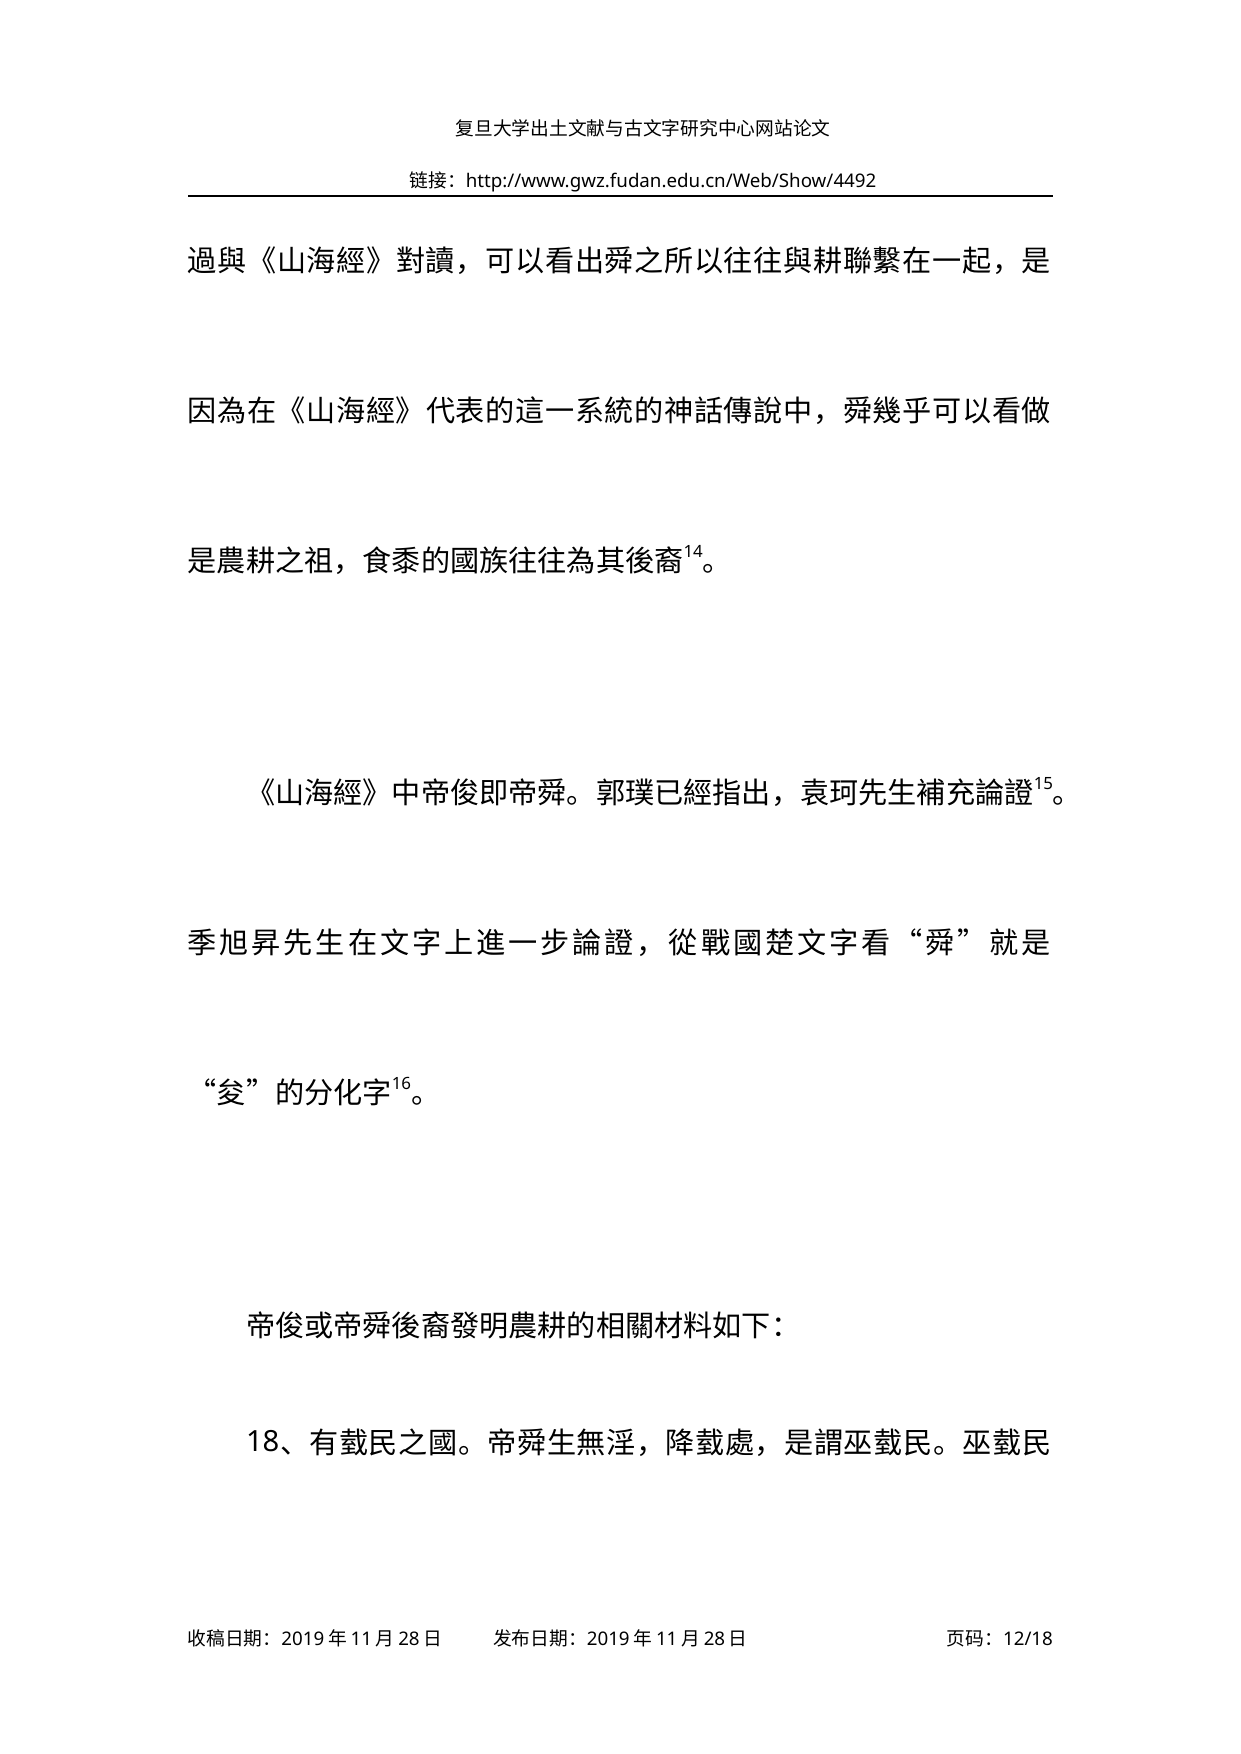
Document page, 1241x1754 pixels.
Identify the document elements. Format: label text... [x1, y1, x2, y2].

text 《山海經》中帝俊即帝舜。郭璞已經指出，袁珂先生補充論證。季旭昇先生在文字上進一步論證，從戰國楚文字看“舜”就是“夋”的分化字。 [187, 754, 1053, 1129]
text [187, 222, 1053, 597]
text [187, 1403, 1053, 1478]
text 帝俊或帝舜後裔發明農耕的相關材料如下： [187, 1286, 1053, 1361]
